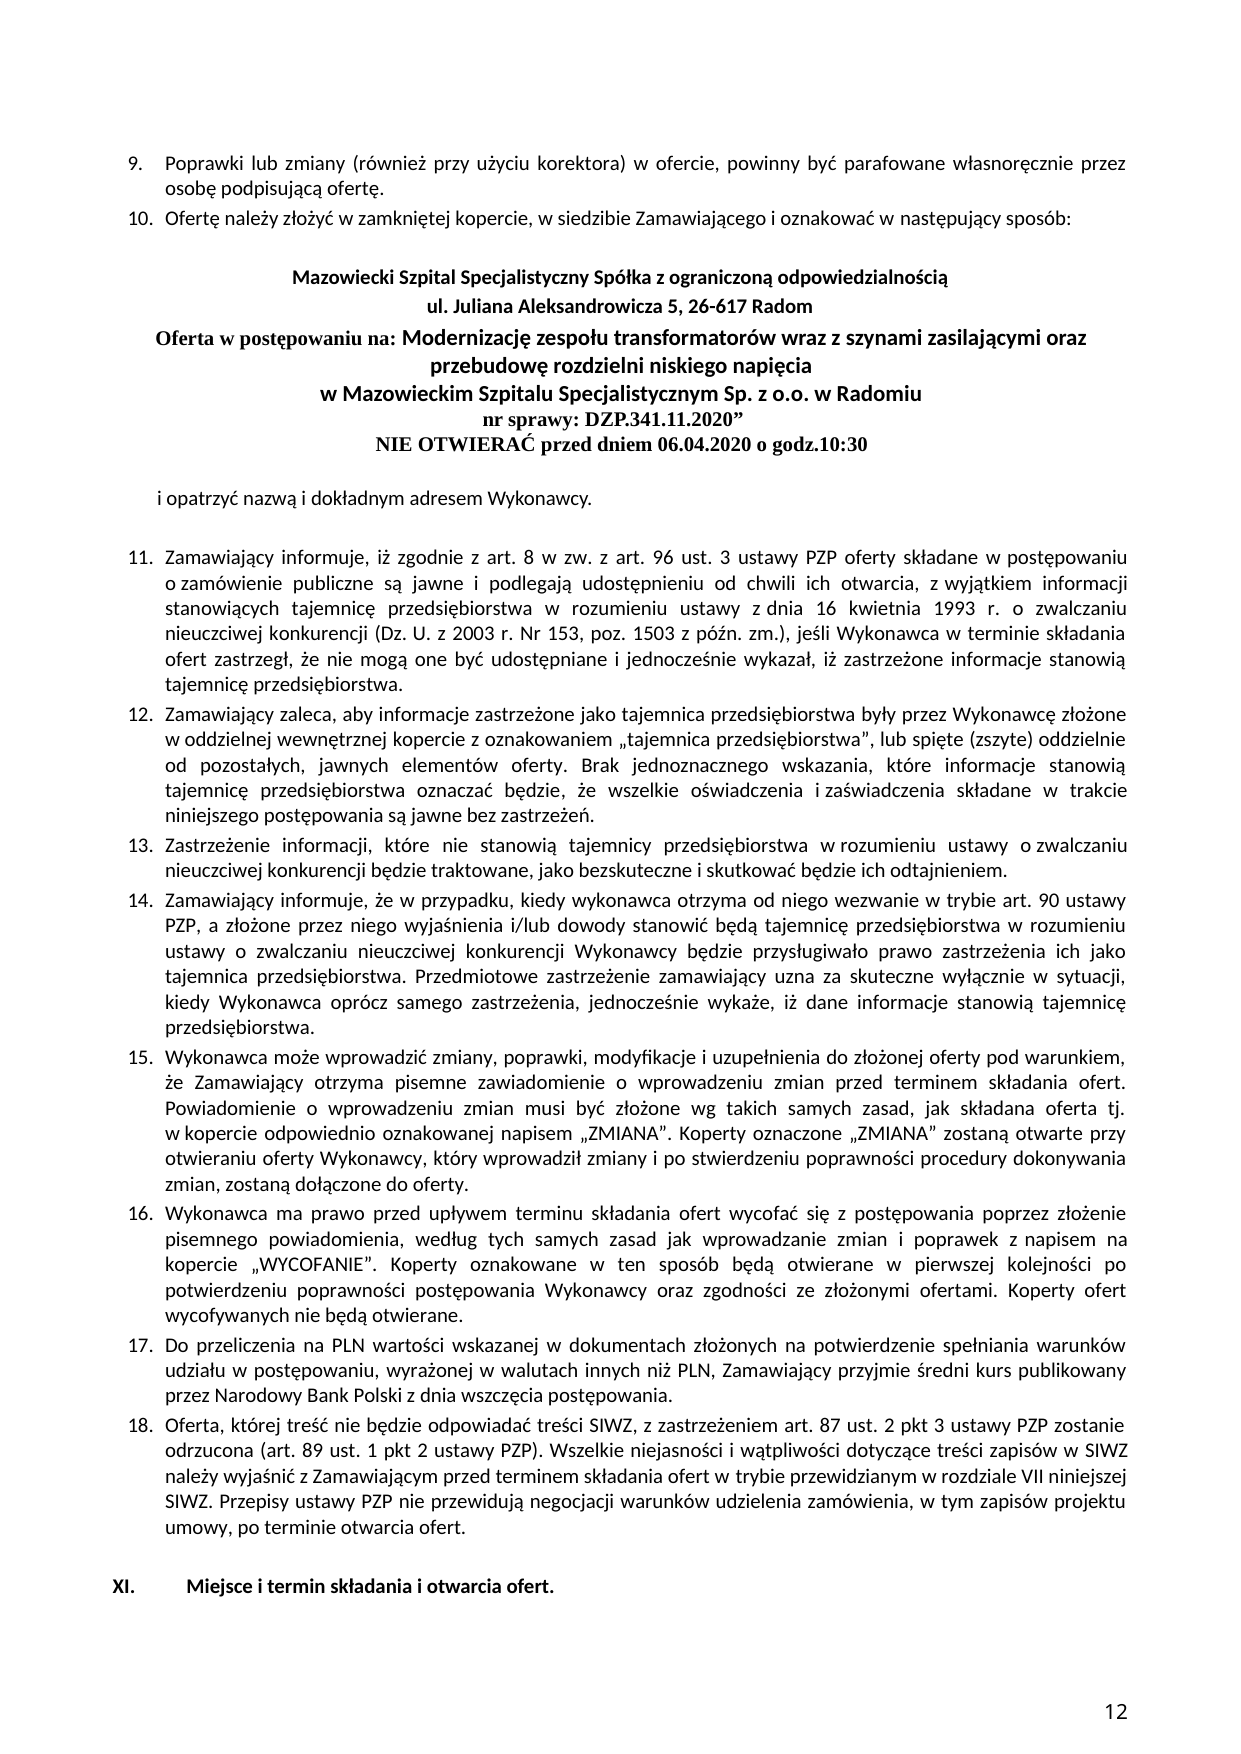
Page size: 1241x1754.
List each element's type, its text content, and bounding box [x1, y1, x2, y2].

list Do przeliczenia na PLN wartości wskazanej w dokumentach złożonych na potwierdzenie spełniania warunków udziału w postępowaniu, wyrażonej w walutach innych niż PLN, Zamawiający przyjmie średni kurs publikowany przez Narodowy Bank Polski z dnia wszczęcia postępowania. [127, 1332, 1128, 1408]
list Zamawiający informuje, że w przypadku, kiedy wykonawca otrzyma od niego wezwanie w trybie art. 90 ustawy PZP, a złożone przez niego wyjaśnienia i/lub dowody stanowić będą tajemnicę przedsiębiorstwa w rozumieniu ustawy o zwalczaniu nieuczciwej konkurencji Wykonawcy będzie przysługiwało prawo zastrzeżenia ich jako tajemnica przedsiębiorstwa. Przedmiotowe zastrzeżenie zamawiający uzna za skuteczne wyłącznie w sytuacji, kiedy Wykonawca oprócz samego zastrzeżenia, jednocześnie wykaże, iż dane informacje stanowią tajemnicę przedsiębiorstwa. [127, 887, 1128, 1040]
list Zastrzeżenie informacji, które nie stanowią tajemnicy przedsiębiorstwa w rozumieniu ustawy o zwalczaniu nieuczciwej konkurencji będzie traktowane, jako bezskuteczne i skutkować będzie ich odtajnieniem. [127, 832, 1128, 883]
text Mazowiecki Szpital Specjalistyczny Spółka z ograniczoną odpowiedzialnością [112, 264, 1128, 289]
list Wykonawca może wprowadzić zmiany, poprawki, modyfikacje i uzupełnienia do złożonej oferty pod warunkiem, że Zamawiający otrzyma pisemne zawiadomienie o wprowadzeniu zmian przed terminem składania ofert. Powiadomienie o wprowadzeniu zmian musi być złożone wg takich samych zasad, jak składana oferta tj. w kopercie odpowiednio oznakowanej napisem „ZMIANA”. Koperty oznaczone „ZMIANA” zostaną otwarte przy otwieraniu oferty Wykonawcy, który wprowadził zmiany i po stwierdzeniu poprawności procedury dokonywania zmian, zostaną dołączone do oferty. [127, 1044, 1128, 1196]
text i opatrzyć nazwą i dokładnym adresem Wykonawcy. [157, 485, 1128, 511]
text NIE OTWIERAĆ przed dniem 06.04.2020 o godz.10:30 [375, 431, 1128, 456]
text XI. Miejsce i termin składania i otwarcia ofert. [112, 1573, 1128, 1598]
list Poprawki lub zmiany (również przy użyciu korektora) w ofercie, powinny być parafowane własnoręcznie przez osobę podpisującą ofertę. [127, 150, 1128, 201]
list Zamawiający zaleca, aby informacje zastrzeżone jako tajemnica przedsiębiorstwa były przez Wykonawcę złożone w oddzielnej wewnętrznej kopercie z oznakowaniem „tajemnica przedsiębiorstwa”, lub spięte (zszyte) oddzielnie od pozostałych, jawnych elementów oferty. Brak jednoznacznego wskazania, które informacje stanowią tajemnicę przedsiębiorstwa oznaczać będzie, że wszelkie oświadczenia i zaświadczenia składane w trakcie niniejszego postępowania są jawne bez zastrzeżeń. [127, 701, 1128, 828]
list Oferta, której treść nie będzie odpowiadać treści SIWZ, z zastrzeżeniem art. 87 ust. 2 pkt 3 ustawy PZP zostanie odrzucona (art. 89 ust. 1 pkt 2 ustawy PZP). Wszelkie niejasności i wątpliwości dotyczące treści zapisów w SIWZ należy wyjaśnić z Zamawiającym przed terminem składania ofert w trybie przewidzianym w rozdziale VII niniejszej SIWZ. Przepisy ustawy PZP nie przewidują negocjacji warunków udzielenia zamówienia, w tym zapisów projektu umowy, po terminie otwarcia ofert. [127, 1412, 1128, 1539]
text w Mazowieckim Szpitalu Specjalistycznym Sp. z o.o. w Radomiu [112, 379, 1130, 407]
text ul. Juliana Aleksandrowicza 5, 26-617 Radom [112, 294, 1128, 319]
list Zamawiający informuje, iż zgodnie z art. 8 w zw. z art. 96 ust. 3 ustawy PZP oferty składane w postępowaniu o zamówienie publiczne są jawne i podlegają udostępnieniu od chwili ich otwarcia, z wyjątkiem informacji stanowiących tajemnicę przedsiębiorstwa w rozumieniu ustawy z dnia 16 kwietnia 1993 r. o zwalczaniu nieuczciwej konkurencji (Dz. U. z 2003 r. Nr 153, poz. 1503 z późn. zm.), jeśli Wykonawca w terminie składania ofert zastrzegł, że nie mogą one być udostępniane i jednocześnie wykazał, iż zastrzeżone informacje stanowią tajemnicę przedsiębiorstwa. [127, 544, 1128, 697]
text Oferta w postępowaniu na: Modernizację zespołu transformatorów wraz z szynami zasilającymi oraz przebudowę rozdzielni niskiego napięcia [112, 323, 1130, 379]
list Wykonawca ma prawo przed upływem terminu składania ofert wycofać się z postępowania poprzez złożenie pisemnego powiadomienia, według tych samych zasad jak wprowadzanie zmian i poprawek z napisem na kopercie „WYCOFANIE”. Koperty oznakowane w ten sposób będą otwierane w pierwszej kolejności po potwierdzeniu poprawności postępowania Wykonawcy oraz zgodności ze złożonymi ofertami. Koperty ofert wycofywanych nie będą otwierane. [127, 1201, 1128, 1328]
text nr sprawy: DZP.341.11.2020” [112, 407, 1113, 431]
list Ofertę należy złożyć w zamkniętej kopercie, w siedzibie Zamawiającego i oznakować w następujący sposób: [127, 205, 1128, 230]
